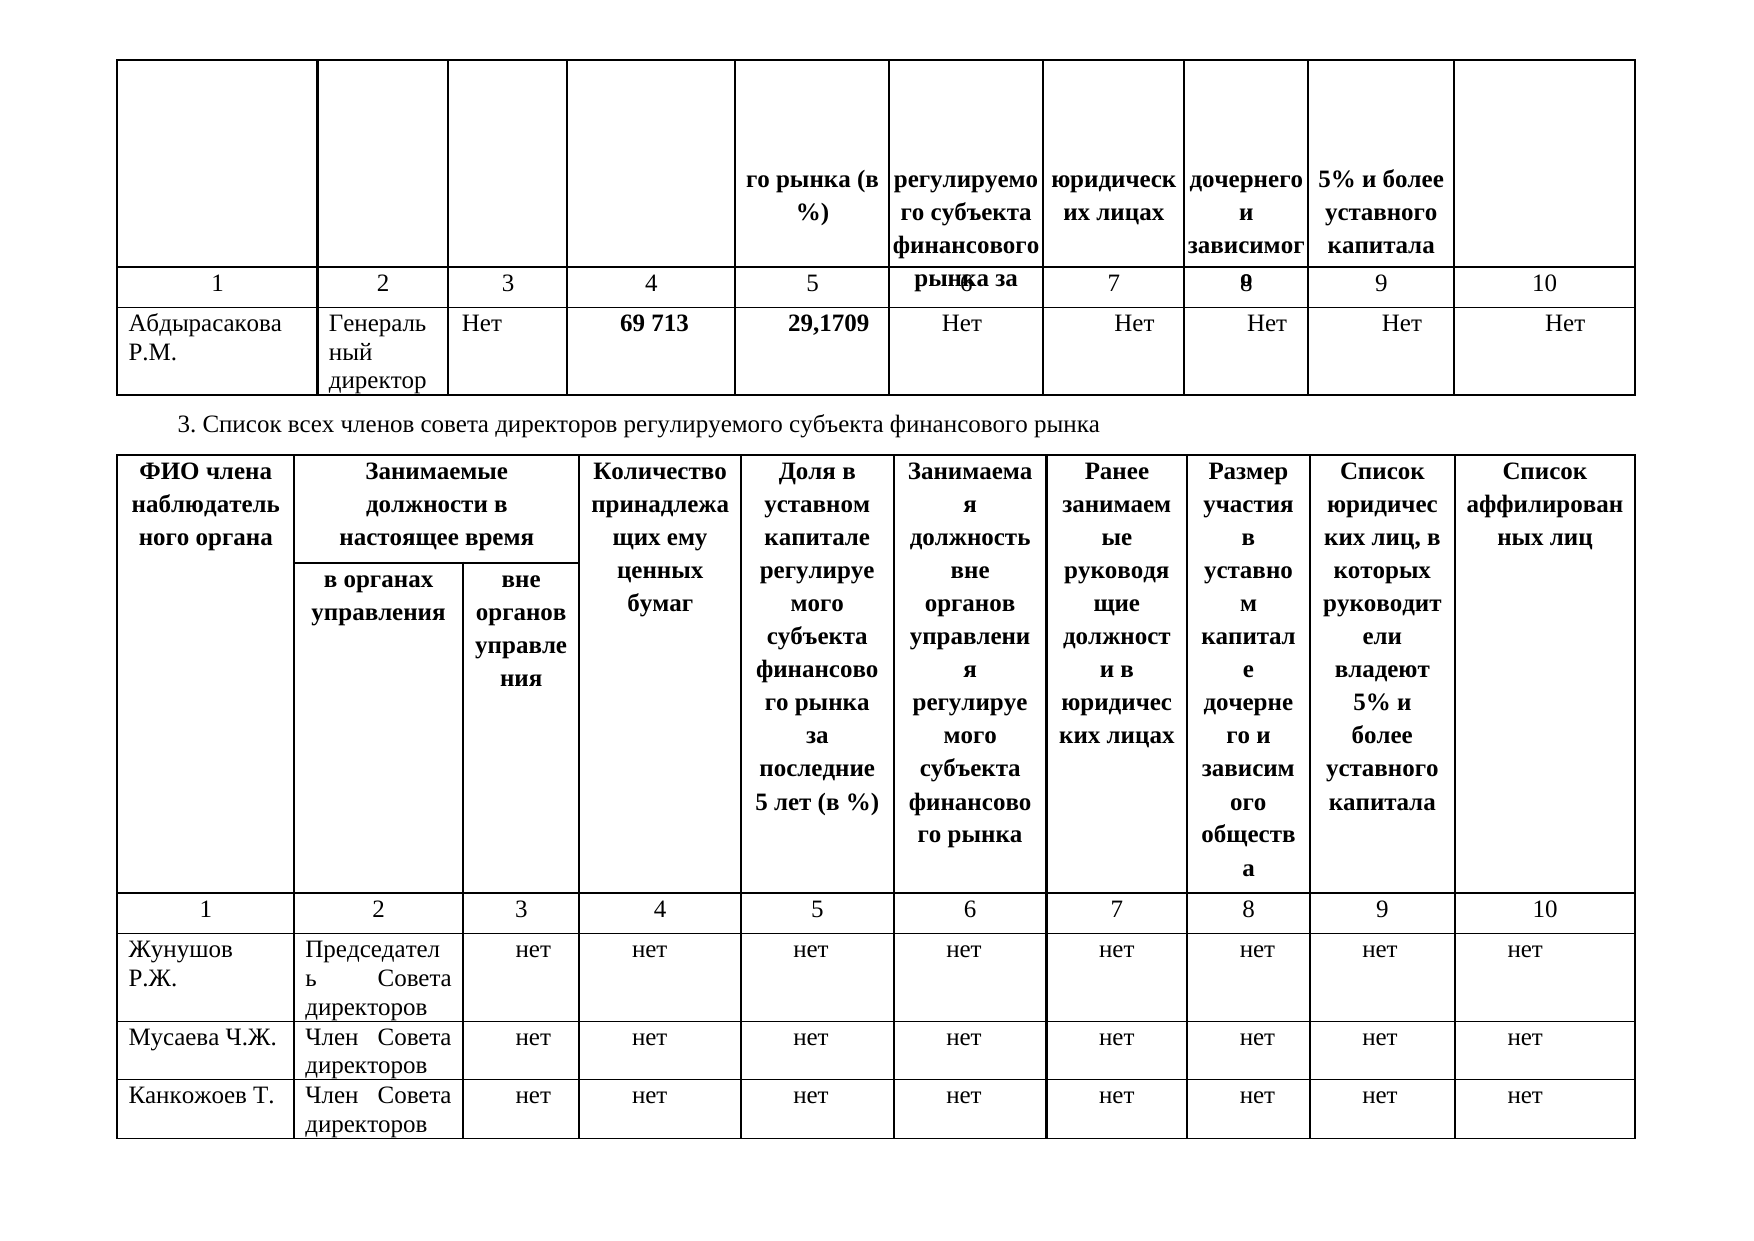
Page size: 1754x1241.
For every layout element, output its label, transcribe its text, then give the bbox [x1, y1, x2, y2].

table_cell вне органов управления [464, 564, 578, 892]
table_cell Нет [1044, 308, 1183, 394]
table_cell Член Совета директоров [295, 1022, 462, 1079]
table_cell Председатель Совета директоров [295, 934, 462, 1021]
table_cell 1 [118, 894, 293, 933]
table_cell нет [580, 1022, 740, 1079]
table_cell нет [580, 1080, 740, 1138]
table_cell нет [895, 1022, 1045, 1079]
table_header ФИО члена наблюдательного органа [118, 456, 293, 892]
table_cell 8 [1185, 268, 1307, 307]
table_cell 3 [464, 894, 578, 933]
table_cell нет [1048, 1080, 1186, 1138]
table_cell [319, 61, 447, 266]
table_cell нет [1311, 934, 1454, 1021]
table_cell 1 [118, 268, 316, 307]
table_cell нет [742, 1080, 893, 1138]
table_cell нет [580, 934, 740, 1021]
table_cell нет [1188, 934, 1309, 1021]
table_cell нет [464, 1080, 578, 1138]
table_cell 3 [449, 268, 566, 307]
table_header Занимаемая должность вне органов управления регулируемого субъекта финансового рынка [895, 456, 1045, 892]
text 3. Список всех членов совета директоров регулируемого субъекта финансового рынка [118, 409, 1636, 437]
table_cell Жунушов Р.Ж. [118, 934, 293, 1021]
table_cell 9 [1309, 268, 1453, 307]
table_cell Абдырасакова Р.М. [118, 308, 316, 394]
table_cell нет [464, 1022, 578, 1079]
table_cell нет [742, 934, 893, 1021]
table_header Список аффилированных лиц [1456, 456, 1634, 892]
table_cell 10 [1455, 268, 1634, 307]
table_cell 8 [1188, 894, 1309, 933]
table_cell нет [1456, 934, 1634, 1021]
table_cell 7 [1044, 268, 1183, 307]
table_cell Член Совета директоров [295, 1080, 462, 1138]
table_cell нет [1188, 1080, 1309, 1138]
table_cell 10 [1456, 894, 1634, 933]
table_cell нет [895, 1080, 1045, 1138]
table_header Занимаемые должности в настоящее время [295, 456, 578, 562]
table_cell Нет [1309, 308, 1453, 394]
table_header Список юридических лиц, в которых руководители владеют 5% и более уставного капитала [1311, 456, 1454, 892]
table_cell нет [1311, 1022, 1454, 1079]
table_cell нет [464, 934, 578, 1021]
table_cell 4 [568, 268, 734, 307]
table_cell нет [895, 934, 1045, 1021]
table_cell 5 [736, 268, 888, 307]
table_cell Нет [1455, 308, 1634, 394]
table_cell нет [1311, 1080, 1454, 1138]
table_cell 29,1709 [736, 308, 888, 394]
table_cell 2 [319, 268, 447, 307]
table_header Доля в уставном капитале регулируемого субъекта финансового рынка за последние 5 лет (в %) [742, 456, 893, 892]
table_cell 5 [742, 894, 893, 933]
table_cell нет [1456, 1080, 1634, 1138]
table_cell нет [1048, 1022, 1186, 1079]
table_cell 6 [895, 894, 1045, 933]
table_cell 69 713 [568, 308, 734, 394]
table_cell 4 [580, 894, 740, 933]
table_cell Генеральный директор [319, 308, 447, 394]
table_cell 6 [890, 268, 1042, 307]
table_cell 9 [1311, 894, 1454, 933]
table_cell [449, 61, 566, 266]
table_cell Нет [1185, 308, 1307, 394]
table_cell нет [1048, 934, 1186, 1021]
table_cell Нет [890, 308, 1042, 394]
table_cell Мусаева Ч.Ж. [118, 1022, 293, 1079]
table_cell 2 [295, 894, 462, 933]
table_cell 7 [1048, 894, 1186, 933]
table_cell нет [1456, 1022, 1634, 1079]
table_cell Нет [449, 308, 566, 394]
table_cell Канкожоев Т. [118, 1080, 293, 1138]
table_cell в органах управления [295, 564, 462, 892]
table_header Размер участия в уставном капитале дочернего и зависимого общества [1188, 456, 1309, 892]
table_cell нет [742, 1022, 893, 1079]
table_header Ранее занимаемые руководящие должности в юридических лицах [1048, 456, 1186, 892]
table_cell нет [1188, 1022, 1309, 1079]
table_header Количество принадлежащих ему ценных бумаг [580, 456, 740, 892]
